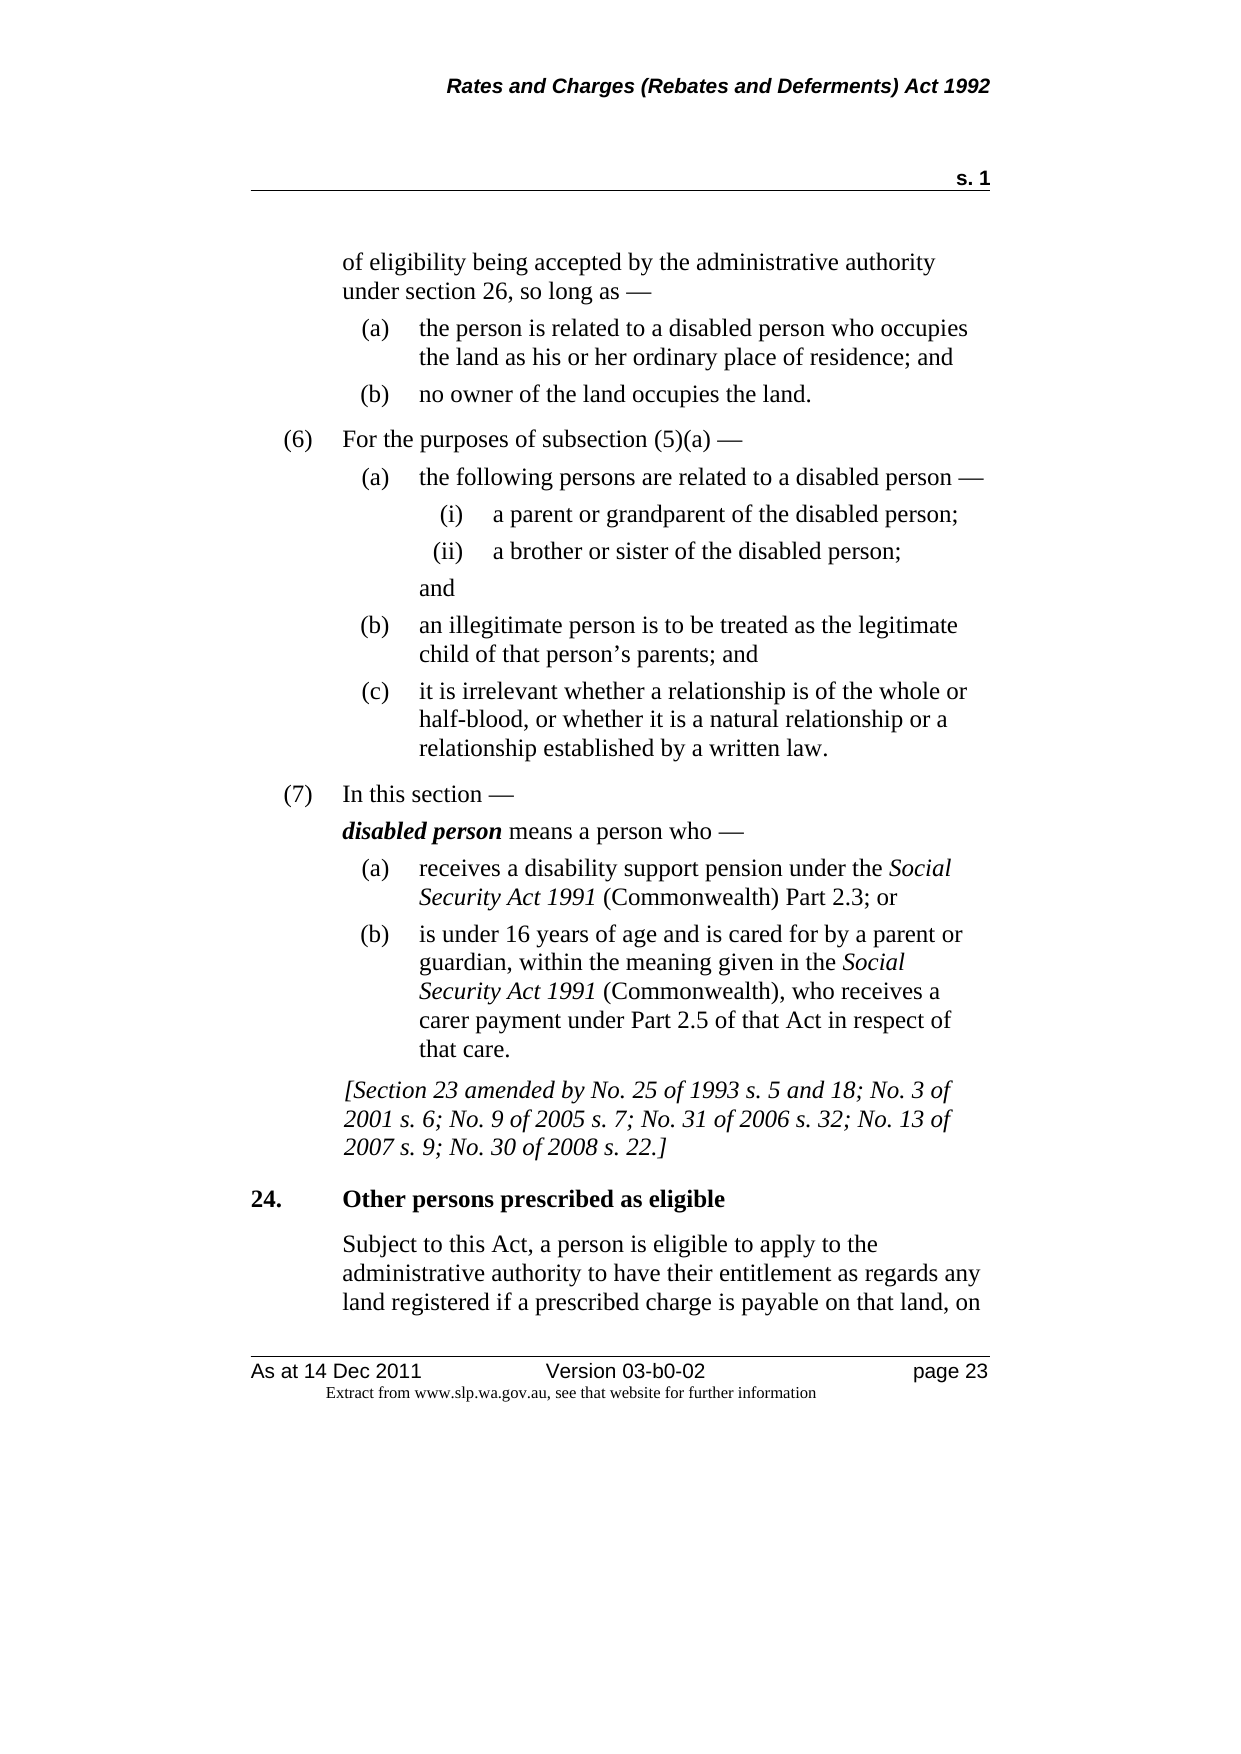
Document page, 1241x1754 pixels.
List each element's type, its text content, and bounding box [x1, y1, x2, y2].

text (a) the person is related to a disabled person who occupies the land as his or her ordinary place of residence; and [251, 313, 990, 371]
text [251, 1229, 990, 1316]
text (7) In this section — [251, 779, 990, 807]
subtitle 24. Other persons prescribed as eligible [251, 1184, 990, 1213]
text (b) is under 16 years of age and is cared for by a parent or guardian, within the meaning given in the Social Security Act 1991 (Commonwealth), who receives a carer payment under Part 2.5 of that Act in respect of that care. [251, 919, 990, 1062]
text [Section 23 amended by No. 25 of 1993 s. 5 and 18; No. 3 of 2001 s. 6; No. 9 of 2005 s. 7; No. 31 of 2006 s. 32; No. 13 of 2007 s. 9; No. 30 of 2008 s. 22.] [251, 1075, 990, 1161]
text (c) it is irrelevant whether a relationship is of the whole or half-blood, or whether it is a natural relationship or a relationship established by a written law. [251, 676, 990, 762]
text (b) an illegitimate person is to be treated as the legitimate child of that person’s parents; and [251, 610, 990, 667]
text (ii) a brother or sister of the disabled person; [251, 536, 990, 564]
text (b) no owner of the land occupies the land. [251, 379, 990, 408]
text disabled person means a person who — [251, 816, 990, 844]
text and [251, 573, 990, 602]
text (a) receives a disability support pension under the Social Security Act 1991 (Commonwealth) Part 2.3; or [251, 853, 990, 910]
text (6) For the purposes of subsection (5)(a) — [251, 424, 990, 453]
text (a) the following persons are related to a disabled person — [251, 462, 990, 490]
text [251, 247, 990, 305]
text (i) a parent or grandparent of the disabled person; [251, 499, 990, 527]
